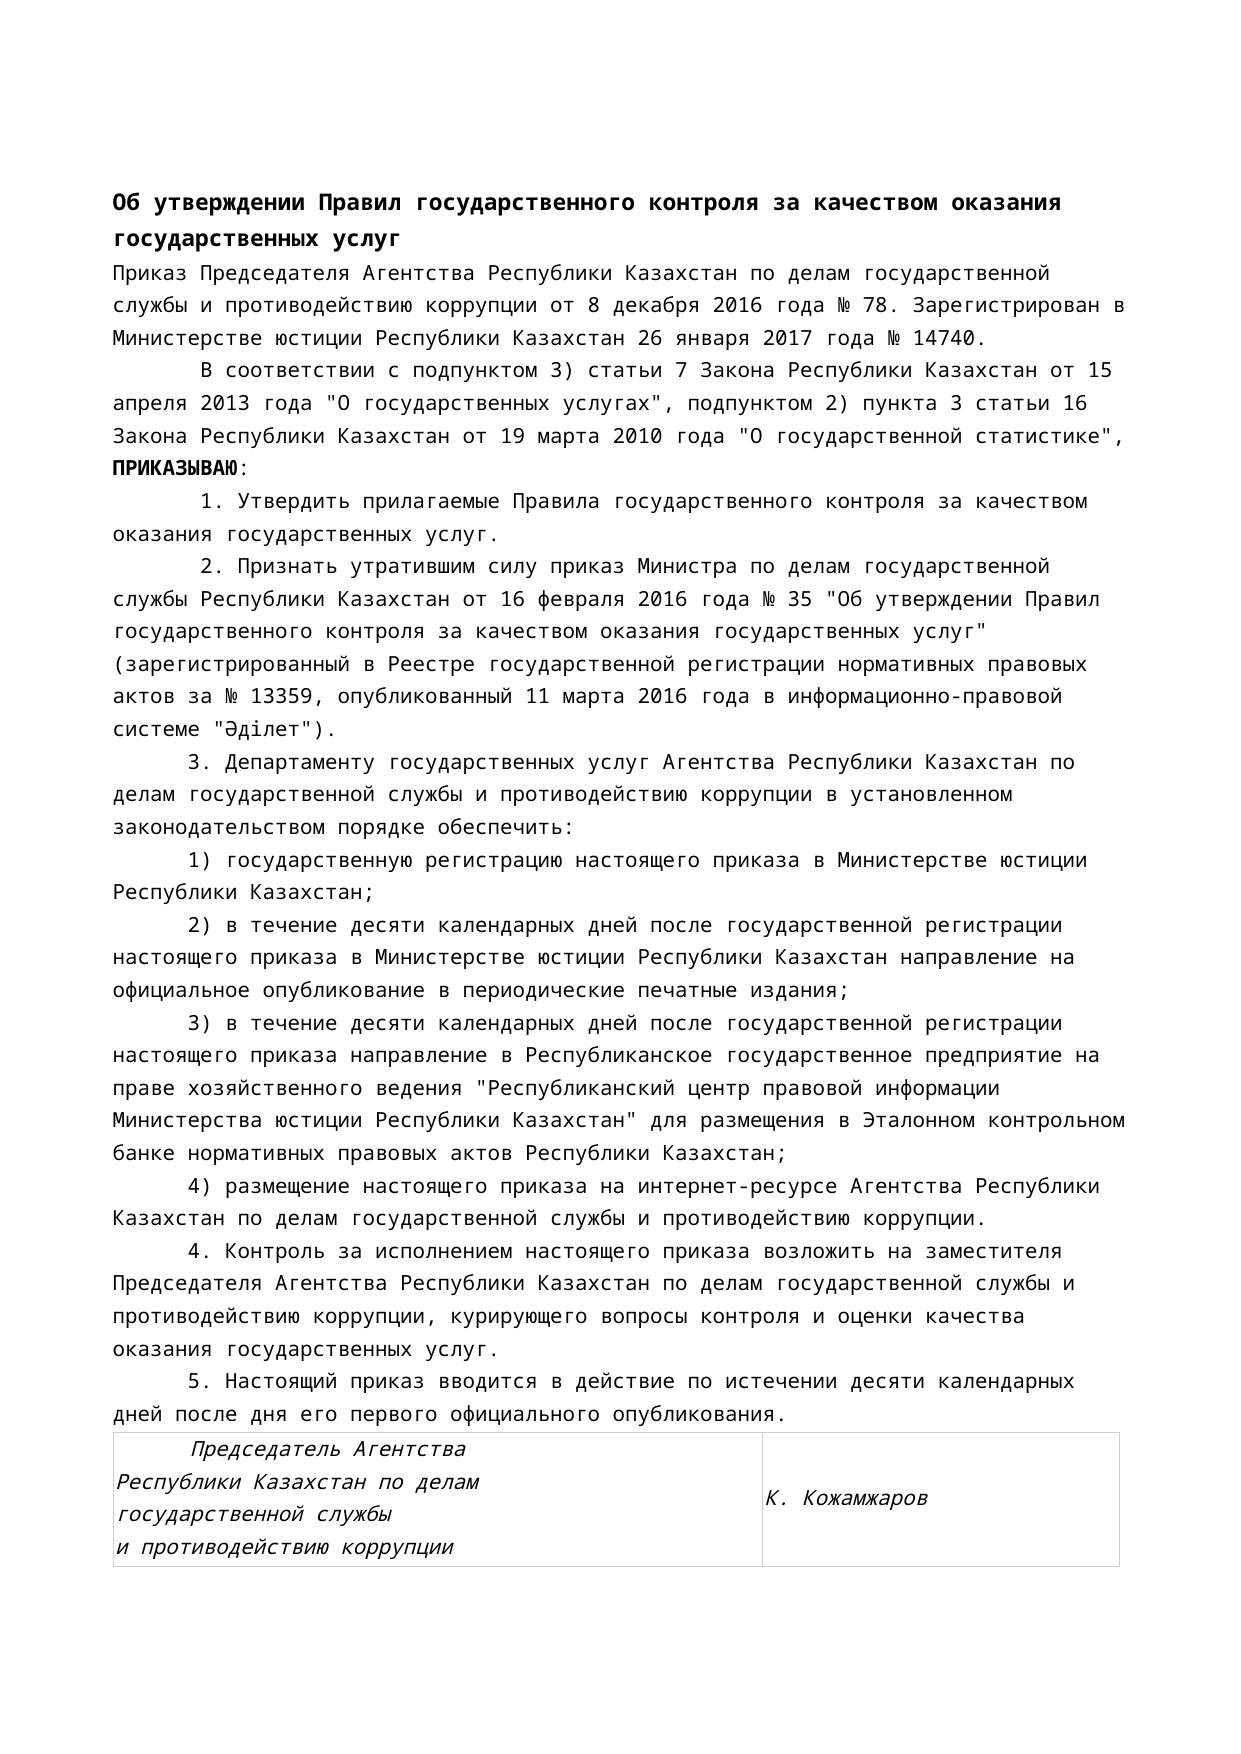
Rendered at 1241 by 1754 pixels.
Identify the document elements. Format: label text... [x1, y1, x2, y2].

text Об утверждении Правил государственного контроля за качеством оказания государственных услуг [112, 186, 1128, 253]
text 5. Настоящий приказ вводится в действие по истечении десяти календарных дней после дня его первого официального опубликования. [112, 1366, 1128, 1427]
text 1. Утвердить прилагаемые Правила государственного контроля за качеством оказания государственных услуг. [112, 486, 1128, 547]
table_header Председатель Агентства Республики Казахстан по делам государственной службы и противодействию коррупции [114, 1433, 762, 1566]
text 3. Департаменту государственных услуг Агентства Республики Казахстан по делам государственной службы и противодействию коррупции в установленном законодательством порядке обеспечить: [112, 747, 1128, 841]
table_header К. Кожамжаров [763, 1433, 1119, 1566]
text 2) в течение десяти календарных дней после государственной регистрации настоящего приказа в Министерстве юстиции Республики Казахстан направление на официальное опубликование в периодические печатные издания; [112, 910, 1128, 1003]
text 4) размещение настоящего приказа на интернет-ресурсе Агентства Республики Казахстан по делам государственной службы и противодействию коррупции. [112, 1171, 1128, 1232]
text 1) государственную регистрацию настоящего приказа в Министерстве юстиции Республики Казахстан; [112, 845, 1128, 906]
text 3) в течение десяти календарных дней после государственной регистрации настоящего приказа направление в Республиканское государственное предприятие на праве хозяйственного ведения "Республиканский центр правовой информации Министерства юстиции Республики Казахстан" для размещения в Эталонном контрольном банке нормативных правовых актов Республики Казахстан; [112, 1008, 1128, 1167]
text Приказ Председателя Агентства Республики Казахстан по делам государственной службы и противодействию коррупции от 8 декабря 2016 года № 78. Зарегистрирован в Министерстве юстиции Республики Казахстан 26 января 2017 года № 14740. [112, 258, 1128, 351]
text 2. Признать утратившим силу приказ Министра по делам государственной службы Республики Казахстан от 16 февраля 2016 года № 35 "Об утверждении Правил государственного контроля за качеством оказания государственных услуг" (зарегистрированный в Реестре государственной регистрации нормативных правовых актов за № 13359, опубликованный 11 марта 2016 года в информационно-правовой системе "Әділет"). [112, 551, 1128, 743]
text В соответствии с подпунктом 3) статьи 7 Закона Республики Казахстан от 15 апреля 2013 года "О государственных услугах", подпунктом 2) пункта 3 статьи 16 Закона Республики Казахстан от 19 марта 2010 года "О государственной статистике", ПРИКАЗЫВАЮ: [112, 356, 1128, 482]
text 4. Контроль за исполнением настоящего приказа возложить на заместителя Председателя Агентства Республики Казахстан по делам государственной службы и противодействию коррупции, курирующего вопросы контроля и оценки качества оказания государственных услуг. [112, 1236, 1128, 1362]
